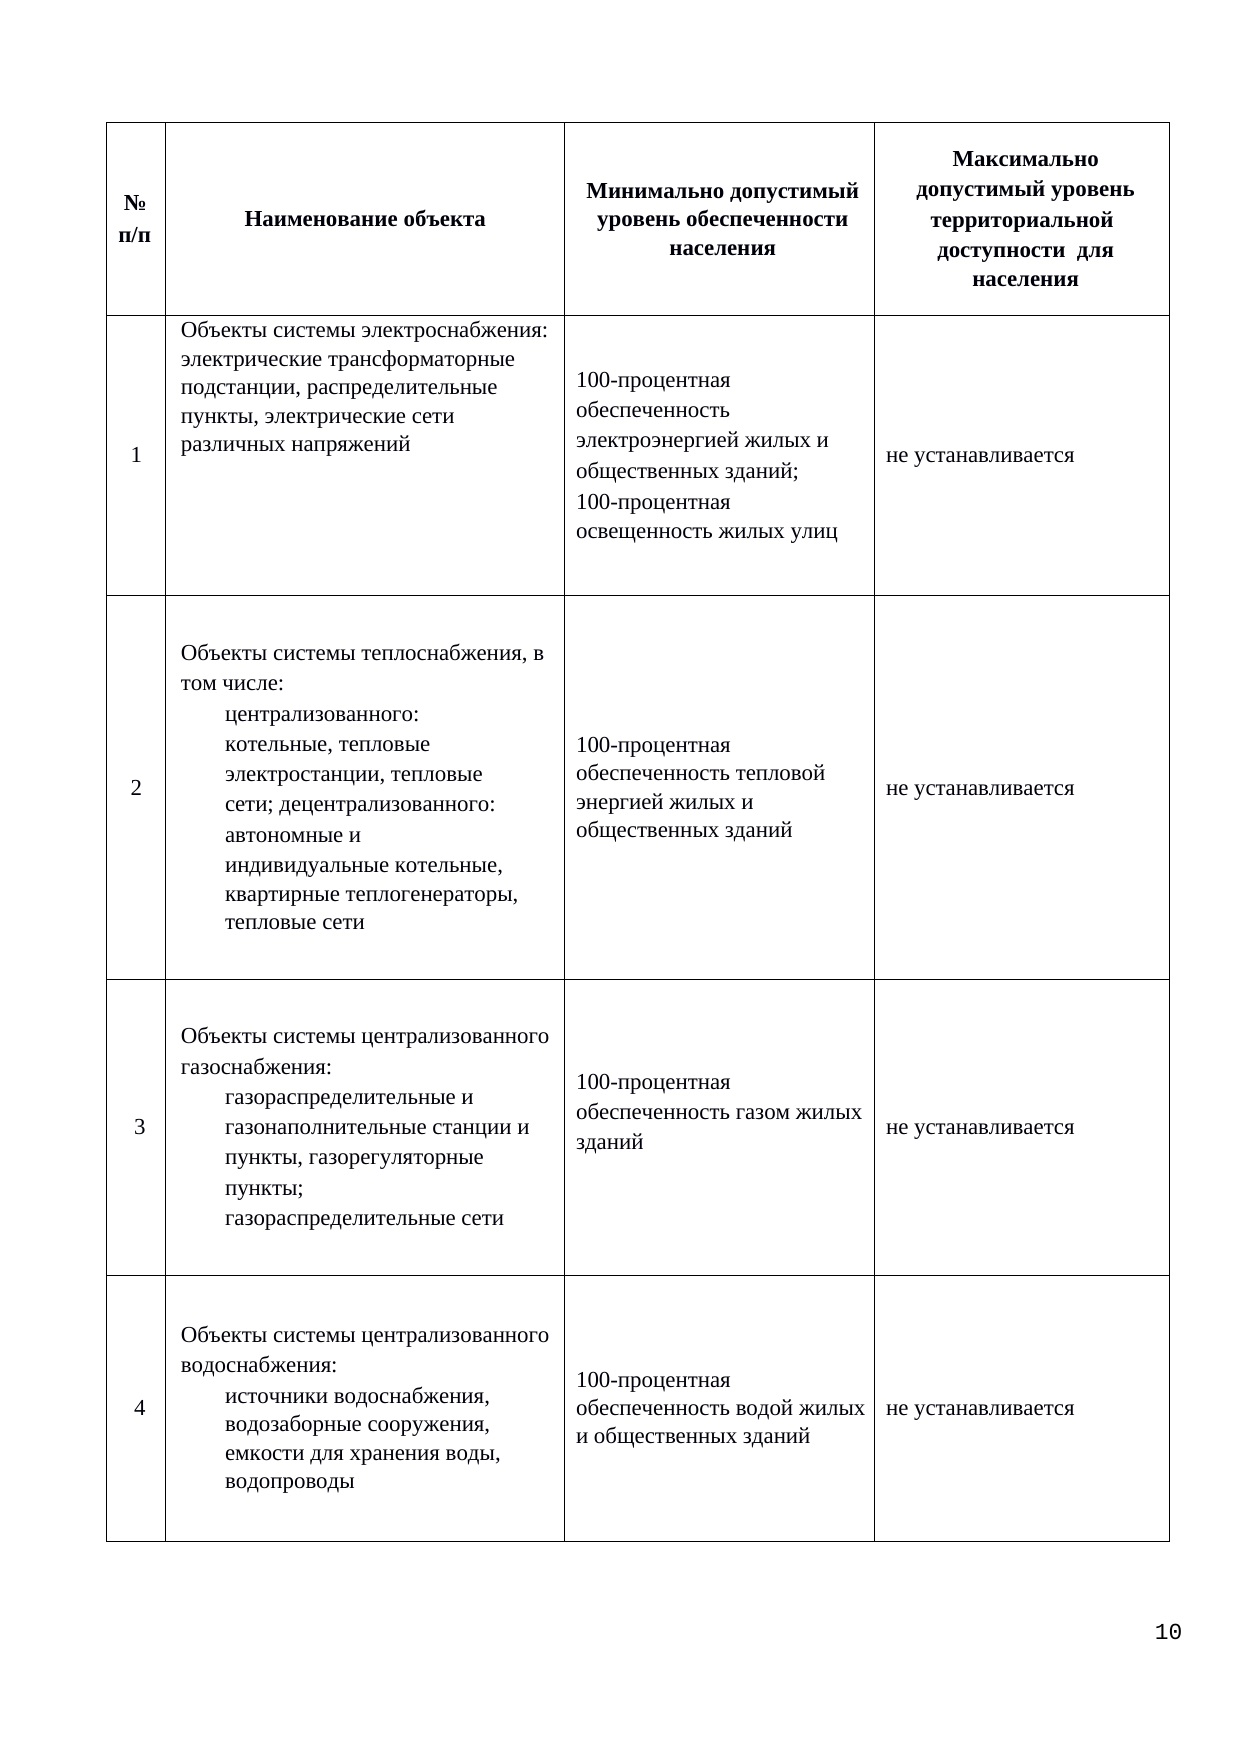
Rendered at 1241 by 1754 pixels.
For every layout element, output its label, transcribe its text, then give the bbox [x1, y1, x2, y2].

table_cell 100-процентная обеспеченность электроэнергией жилых и общественных зданий; 100-процентная освещенность жилых улиц [565, 316, 874, 595]
table_cell 100-процентная обеспеченность водой жилых и общественных зданий [565, 1276, 874, 1541]
table_cell не устанавливается [875, 596, 1169, 979]
table_cell Объекты системы централизованного газоснабжения: газораспределительные и газонаполнительные станции и пункты, газорегуляторные пункты; газораспределительные сети [166, 980, 564, 1274]
table_cell 2 [107, 596, 165, 979]
table_header № п/п [107, 123, 165, 315]
table_cell 100-процентная обеспеченность газом жилых зданий [565, 980, 874, 1274]
table_header Наименование объекта [166, 123, 564, 315]
table_cell не устанавливается [875, 1276, 1169, 1541]
table_cell 1 [107, 316, 165, 595]
table_cell Объекты системы централизованного водоснабжения: источники водоснабжения, водозаборные сооружения, емкости для хранения воды, водопроводы [166, 1276, 564, 1541]
table_cell Объекты системы электроснабжения: электрические трансформаторные подстанции, распределительные пункты, электрические сети различных напряжений [166, 316, 564, 595]
table_header Минимально допустимый уровень обеспеченности населения [565, 123, 874, 315]
table_cell не устанавливается [875, 316, 1169, 595]
table_cell 3 [107, 980, 165, 1274]
table_cell не устанавливается [875, 980, 1169, 1274]
table_header Максимально допустимый уровень территориальной доступности для населения [875, 123, 1169, 315]
table_cell Объекты системы теплоснабжения, в том числе: централизованного: котельные, тепловые электростанции, тепловые сети; децентрализованного: автономные и индивидуальные котельные, квартирные теплогенераторы, тепловые сети [166, 596, 564, 979]
table_cell 100-процентная обеспеченность тепловой энергией жилых и общественных зданий [565, 596, 874, 979]
table_cell 4 [107, 1276, 165, 1541]
